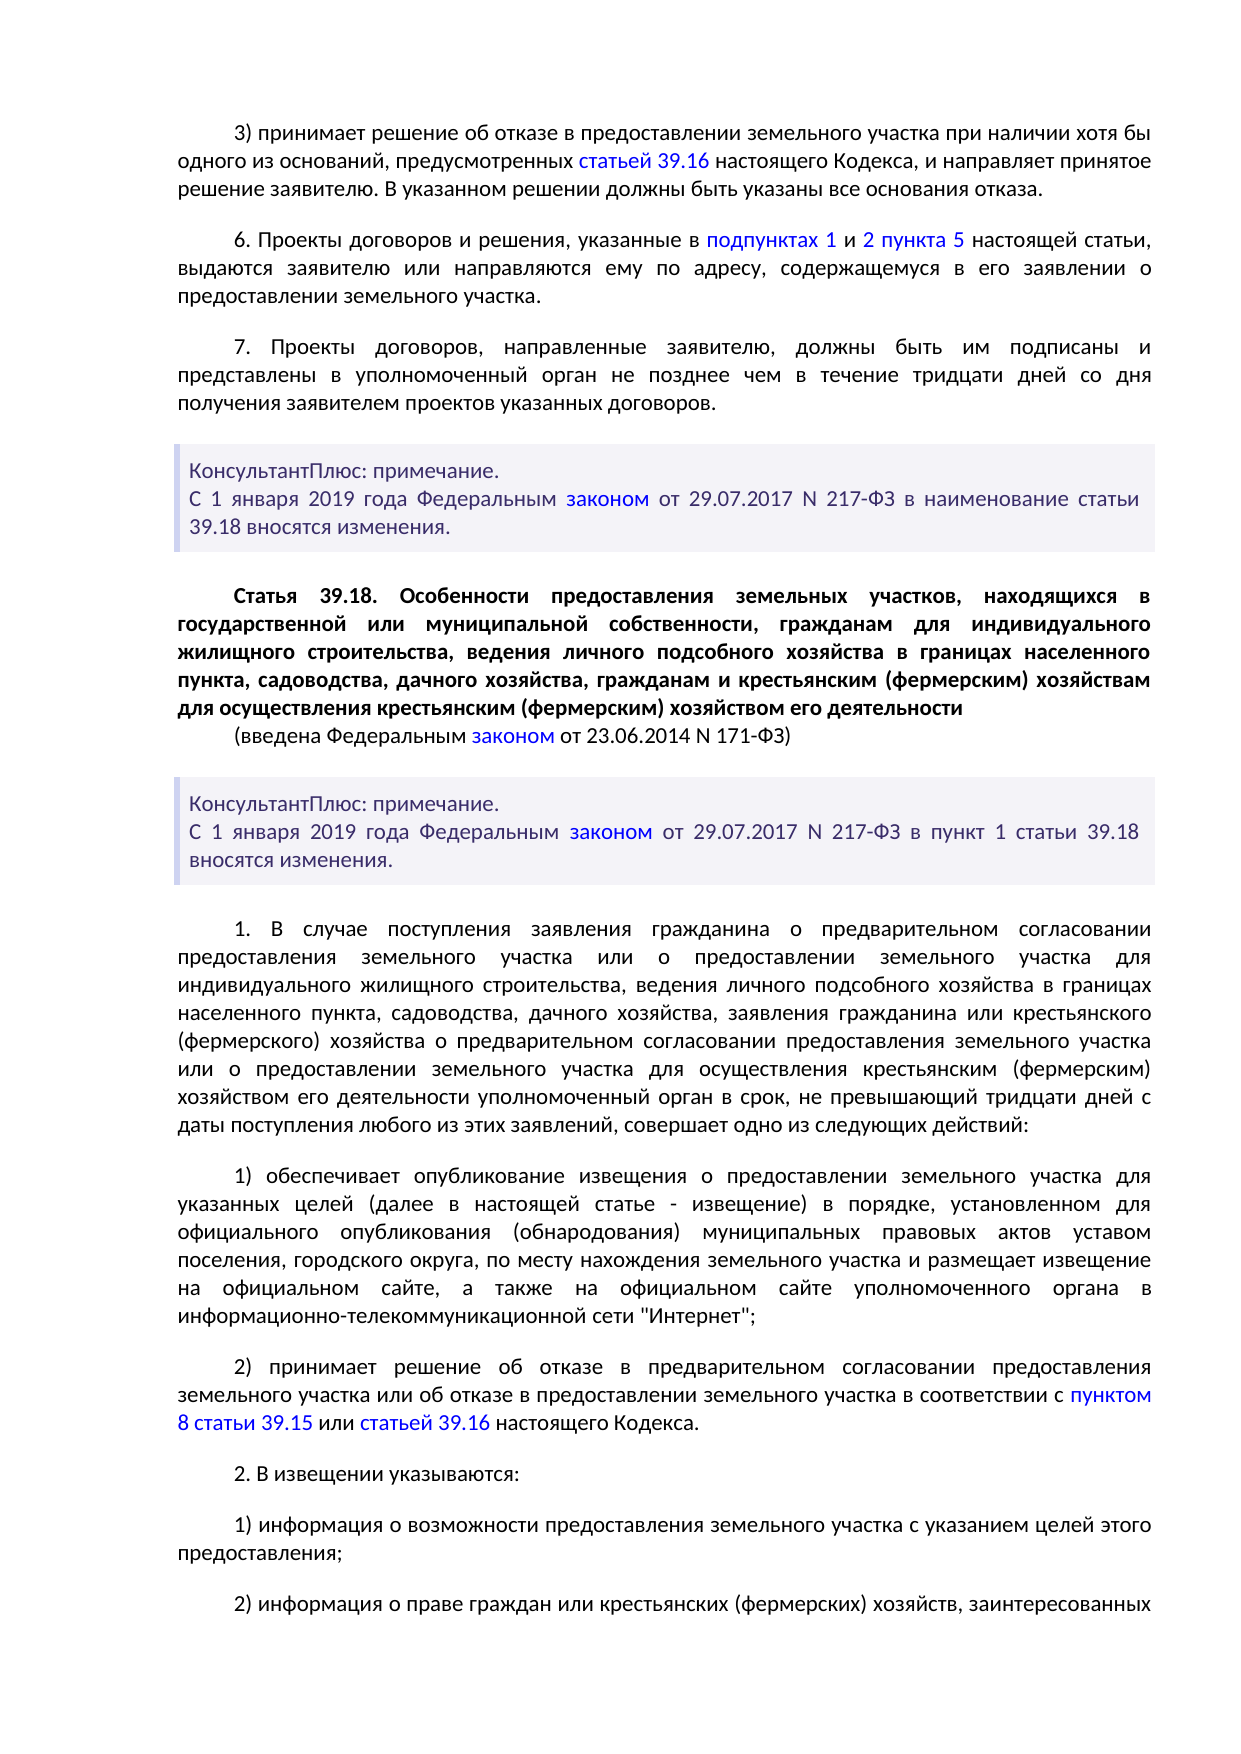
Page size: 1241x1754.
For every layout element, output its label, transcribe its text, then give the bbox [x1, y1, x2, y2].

title Статья 39.18. Особенности предоставления земельных участков, находящихся в государственной или муниципальной собственности, гражданам для индивидуального жилищного строительства, ведения личного подсобного хозяйства в границах населенного пункта, садоводства, дачного хозяйства, гражданам и крестьянским (фермерским) хозяйствам для осуществления крестьянским (фермерским) хозяйством его деятельности [177, 581, 1152, 721]
text 1. В случае поступления заявления гражданина о предварительном согласовании предоставления земельного участка или о предоставлении земельного участка для индивидуального жилищного строительства, ведения личного подсобного хозяйства в границах населенного пункта, садоводства, дачного хозяйства, заявления гражданина или крестьянского (фермерского) хозяйства о предварительном согласовании предоставления земельного участка или о предоставлении земельного участка для осуществления крестьянским (фермерским) хозяйством его деятельности уполномоченный орган в срок, не превышающий тридцати дней с даты поступления любого из этих заявлений, совершает одно из следующих действий: [177, 914, 1152, 1138]
text 3) принимает решение об отказе в предоставлении земельного участка при наличии хотя бы одного из оснований, предусмотренных статьей 39.16 настоящего Кодекса, и направляет принятое решение заявителю. В указанном решении должны быть указаны все основания отказа. [177, 118, 1152, 202]
text 1) информация о возможности предоставления земельного участка с указанием целей этого предоставления; [177, 1510, 1152, 1566]
text (введена Федеральным законом от 23.06.2014 N 171-ФЗ) [177, 721, 1152, 749]
text 1) обеспечивает опубликование извещения о предоставлении земельного участка для указанных целей (далее в настоящей статье - извещение) в порядке, установленном для официального опубликования (обнародования) муниципальных правовых актов уставом поселения, городского округа, по месту нахождения земельного участка и размещает извещение на официальном сайте, а также на официальном сайте уполномоченного органа в информационно-телекоммуникационной сети "Интернет"; [177, 1161, 1152, 1329]
table_header КонсультантПлюс: примечание. С 1 января 2019 года Федеральным законом от 29.07.2017 N 217-ФЗ в пункт 1 статьи 39.18 вносятся изменения. [180, 777, 1149, 885]
table_header КонсультантПлюс: примечание. С 1 января 2019 года Федеральным законом от 29.07.2017 N 217-ФЗ в наименование статьи 39.18 вносятся изменения. [180, 444, 1149, 552]
text 6. Проекты договоров и решения, указанные в подпунктах 1 и 2 пункта 5 настоящей статьи, выдаются заявителю или направляются ему по адресу, содержащемуся в его заявлении о предоставлении земельного участка. [177, 225, 1152, 309]
text 2. В извещении указываются: [177, 1459, 1152, 1487]
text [177, 1589, 1152, 1617]
text 2) принимает решение об отказе в предварительном согласовании предоставления земельного участка или об отказе в предоставлении земельного участка в соответствии с пунктом 8 статьи 39.15 или статьей 39.16 настоящего Кодекса. [177, 1352, 1152, 1436]
text 7. Проекты договоров, направленные заявителю, должны быть им подписаны и представлены в уполномоченный орган не позднее чем в течение тридцати дней со дня получения заявителем проектов указанных договоров. [177, 332, 1152, 416]
